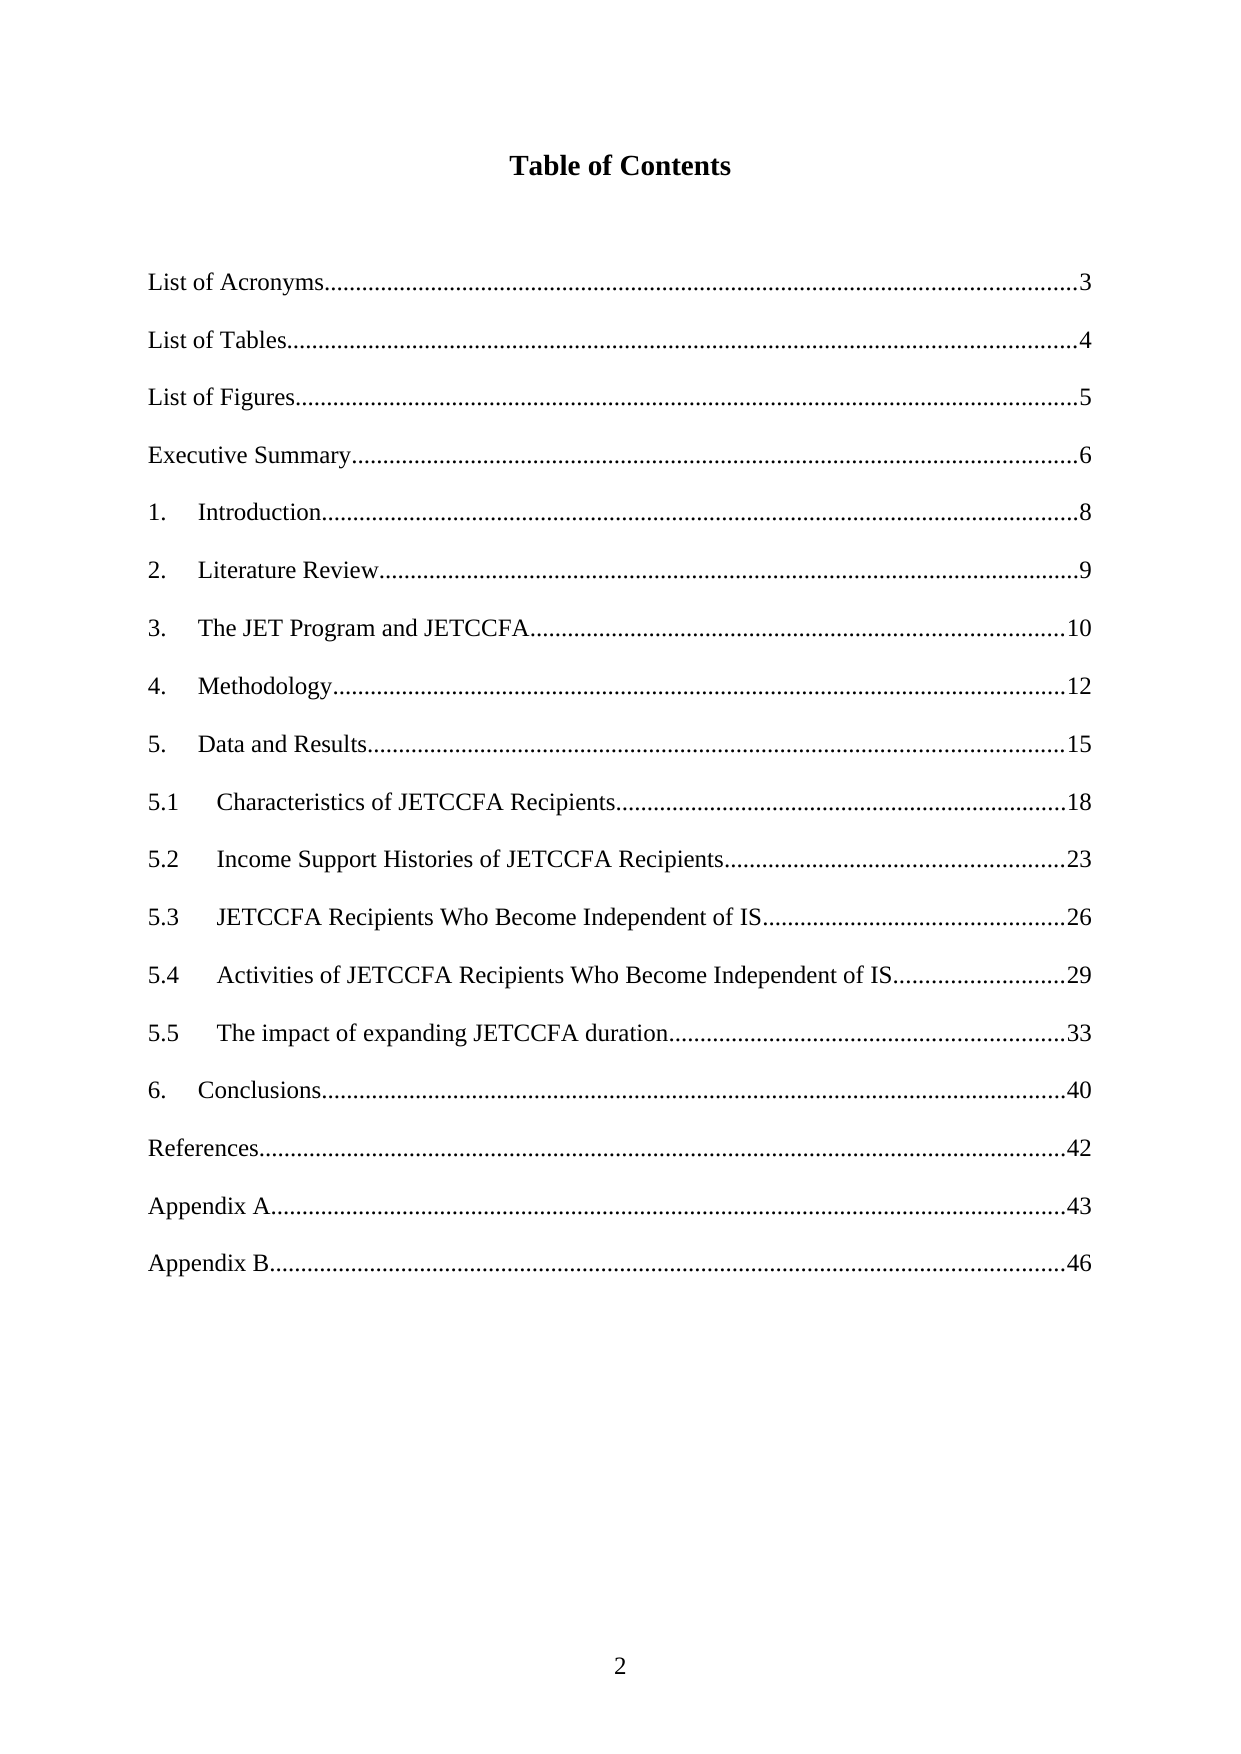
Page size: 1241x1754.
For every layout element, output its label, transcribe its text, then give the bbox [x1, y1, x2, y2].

text Table of Contents [148, 148, 1092, 181]
text 1. Introduction 8 [148, 497, 1092, 526]
text List of Tables 4 [148, 325, 1092, 354]
text Executive Summary 6 [148, 440, 1092, 469]
text List of Figures 5 [148, 382, 1092, 411]
text References 42 [148, 1133, 1092, 1162]
text 6. Conclusions 40 [148, 1076, 1092, 1104]
text 3. The JET Program and JETCCFA 10 [148, 613, 1092, 642]
text 5.2 Income Support Histories of JETCCFA Recipients 23 [148, 844, 1092, 873]
text 2. Literature Review 9 [148, 555, 1092, 584]
text Appendix B 46 [148, 1248, 1092, 1277]
text 5. Data and Results 15 [148, 729, 1092, 757]
text 5.5 The impact of expanding JETCCFA duration 33 [148, 1018, 1092, 1047]
text 4. Methodology 12 [148, 671, 1092, 700]
text 5.1 Characteristics of JETCCFA Recipients 18 [148, 787, 1092, 815]
text 5.4 Activities of JETCCFA Recipients Who Become Independent of IS 29 [148, 960, 1092, 989]
text 5.3 JETCCFA Recipients Who Become Independent of IS 26 [148, 902, 1092, 931]
text Appendix A 43 [148, 1191, 1092, 1220]
text List of Acronyms 3 [148, 267, 1092, 296]
